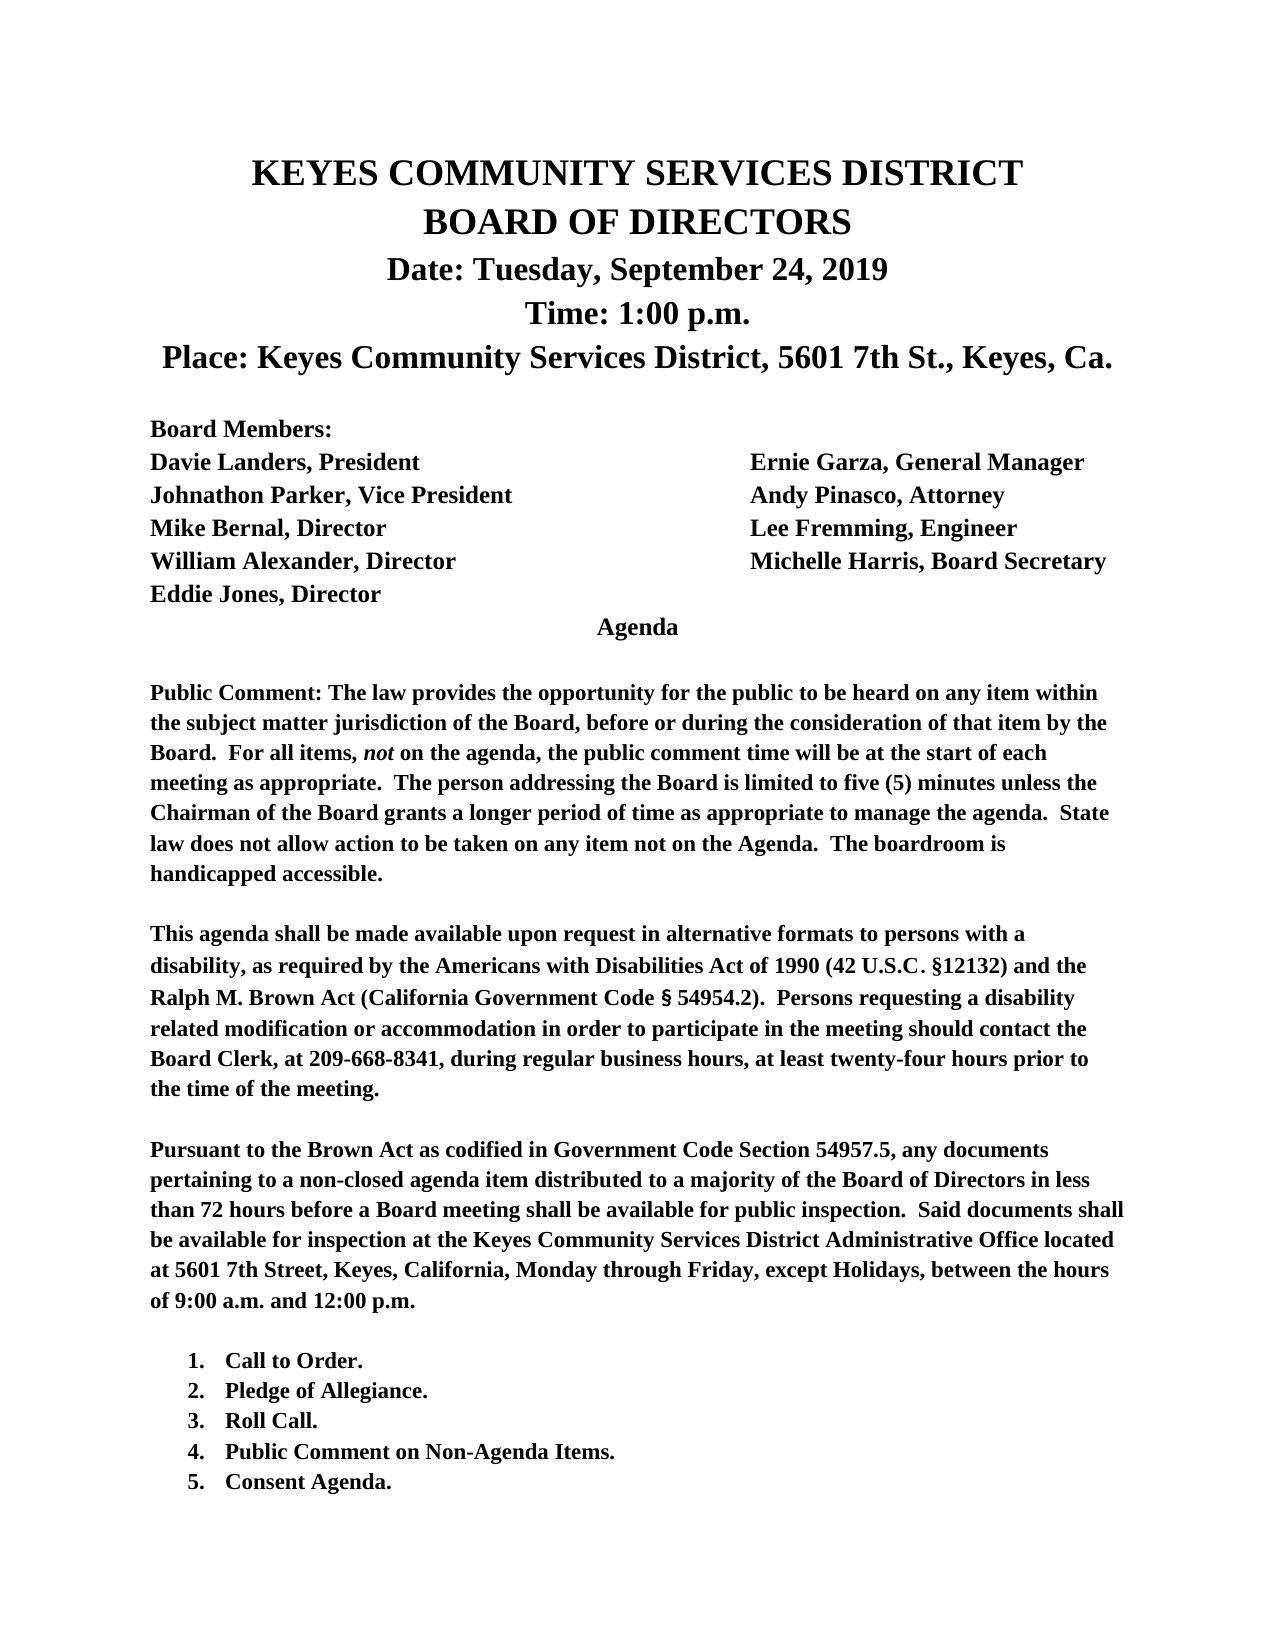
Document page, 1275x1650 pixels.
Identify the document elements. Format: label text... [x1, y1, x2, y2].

list Roll Call. [187, 1407, 1125, 1434]
text KEYES COMMUNITY SERVICES DISTRICT [150, 150, 1125, 193]
text Agenda [150, 612, 1125, 641]
text Date: Tuesday, September 24, 2019 [150, 249, 1125, 287]
text Mike Bernal, Director Lee Fremming, Engineer [150, 513, 1125, 542]
text BOARD OF DIRECTORS [150, 199, 1125, 243]
text William Alexander, Director Michelle Harris, Board Secretary [150, 546, 1125, 575]
text Place: Keyes Community Services District, 5601 7th St., Keyes, Ca. [150, 337, 1125, 376]
text Davie Landers, President Ernie Garza, General Manager [150, 447, 1125, 476]
text Pursuant to the Brown Act as codified in Government Code Section 54957.5, any documents pertaining to a non-closed agenda item distributed to a majority of the Board of Directors in less than 72 hours before a Board meeting shall be available for public inspection. Said documents shall be available for inspection at the Keyes Community Services District Administrative Office located at 5601 7th Street, Keyes, California, Monday through Friday, except Holidays, between the hours of 9:00 a.m. and 12:00 p.m. [150, 1136, 1125, 1313]
text Public Comment: The law provides the opportunity for the public to be heard on any item within the subject matter jurisdiction of the Board, before or during the consideration of that item by the Board. For all items, not on the agenda, the public comment time will be at the start of each meeting as appropriate. The person addressing the Board is limited to five (5) minutes unless the Chairman of the Board grants a longer period of time as appropriate to manage the agenda. State law does not allow action to be taken on any item not on the Agenda. The boardroom is handicapped accessible. [150, 678, 1125, 886]
list Pledge of Allegiance. [187, 1377, 1125, 1404]
list Consent Agenda. [187, 1468, 1125, 1494]
list Call to Order. [187, 1347, 1125, 1373]
text This agenda shall be made available upon request in alternative formats to persons with a disability, as required by the Americans with Disabilities Act of 1990 (42 U.S.C. §12132) and the Ralph M. Brown Act (California Government Code § 54954.2). Persons requesting a disability related modification or accommodation in order to participate in the meeting should contact the Board Clerk, at 209-668-8341, during regular business hours, at least twenty-four hours prior to the time of the meeting. [150, 920, 1125, 1102]
text Time: 1:00 p.m. [150, 293, 1125, 332]
list Public Comment on Non-Agenda Items. [187, 1438, 1125, 1464]
text Eddie Jones, Director [150, 579, 1125, 608]
text Johnathon Parker, Vice President Andy Pinasco, Attorney [150, 480, 1125, 509]
text Board Members: [150, 414, 1125, 443]
